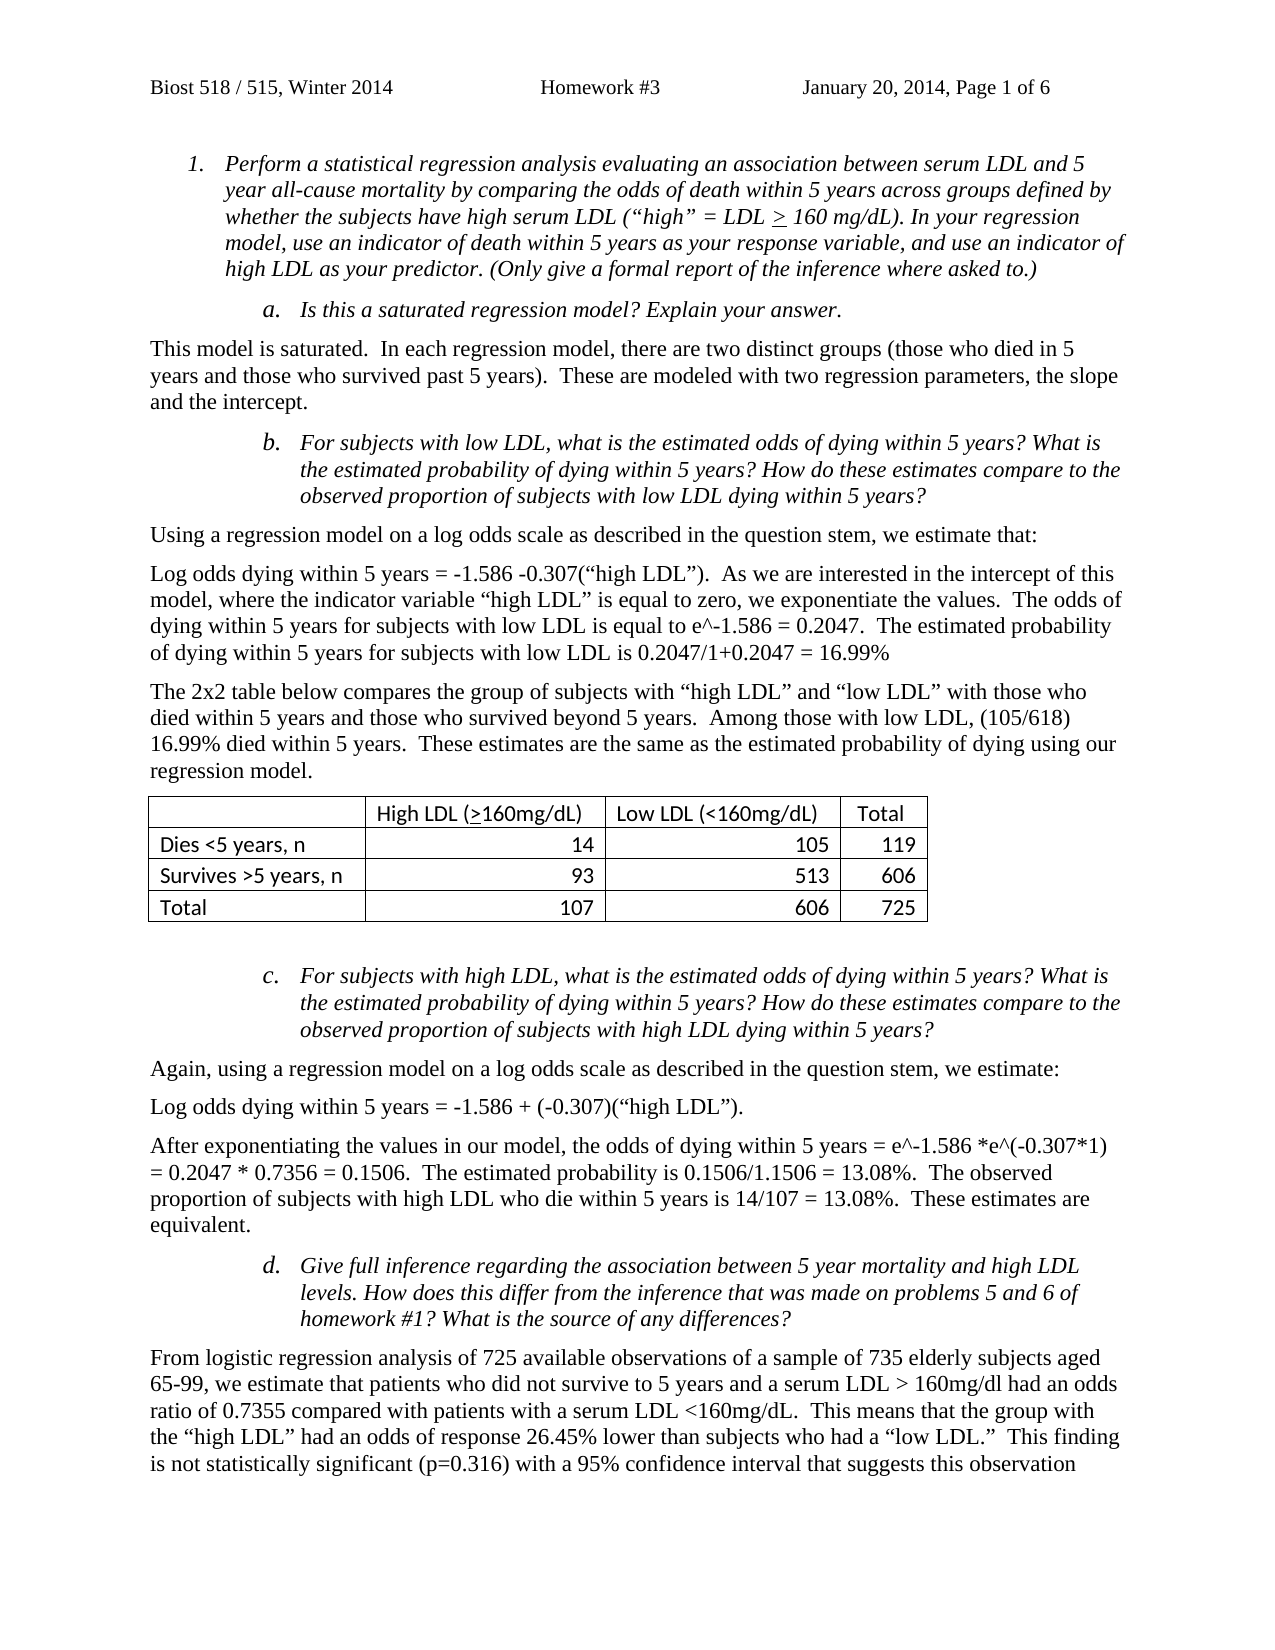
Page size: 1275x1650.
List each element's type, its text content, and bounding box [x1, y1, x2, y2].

table_cell Survives >5 years, n [149, 859, 365, 889]
table_cell 105 [606, 828, 840, 858]
list Is this a saturated regression model? Explain your answer. [262, 294, 1125, 323]
list Give full inference regarding the association between 5 year mortality and high LDL levels. How does this differ from the inference that was made on problems 5 and 6 of homework #1? What is the source of any differences? [262, 1250, 1125, 1332]
table_cell 119 [841, 828, 927, 858]
text After exponentiating the values in our model, the odds of dying within 5 years = e^-1.586 *e^(-0.307*1) = 0.2047 * 0.7356 = 0.1506. The estimated probability is 0.1506/1.1506 = 13.08%. The observed proportion of subjects with high LDL who die within 5 years is 14/107 = 13.08%. These estimates are equivalent. [150, 1132, 1125, 1238]
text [150, 1344, 1125, 1476]
table_cell 513 [606, 859, 840, 889]
table_header Total [841, 797, 927, 827]
text This model is saturated. In each regression model, there are two distinct groups (those who died in 5 years and those who survived past 5 years). These are modeled with two regression parameters, the slope and the intercept. [150, 336, 1125, 414]
text The 2x2 table below compares the group of subjects with “high LDL” and “low LDL” with those who died within 5 years and those who survived beyond 5 years. Among those with low LDL, (105/618) 16.99% died within 5 years. These estimates are the same as the estimated probability of dying using our regression model. [150, 678, 1125, 783]
table_cell 93 [366, 859, 605, 889]
table_cell 606 [606, 891, 840, 921]
table_header [149, 797, 365, 827]
table_header Low LDL (<160mg/dL) [606, 797, 840, 827]
list For subjects with high LDL, what is the estimated odds of dying within 5 years? What is the estimated probability of dying within 5 years? How do these estimates compare to the observed proportion of subjects with high LDL dying within 5 years? [262, 961, 1125, 1042]
table_cell Dies <5 years, n [149, 828, 365, 858]
text Again, using a regression model on a log odds scale as described in the question stem, we estimate: [150, 1054, 1125, 1081]
table_header High LDL (>160mg/dL) [366, 797, 605, 827]
table_cell 107 [366, 891, 605, 921]
text Using a regression model on a log odds scale as described in the question stem, we estimate that: [150, 521, 1125, 547]
table_cell 606 [841, 859, 927, 889]
table_cell Total [149, 891, 365, 921]
table_cell 14 [366, 828, 605, 858]
text Log odds dying within 5 years = -1.586 + (-0.307)(“high LDL”). [150, 1093, 1125, 1120]
text Log odds dying within 5 years = -1.586 -0.307(“high LDL”). As we are interested in the intercept of this model, where the indicator variable “high LDL” is equal to zero, we exponentiate the values. The odds of dying within 5 years for subjects with low LDL is equal to e^-1.586 = 0.2047. The estimated probability of dying within 5 years for subjects with low LDL is 0.2047/1+0.2047 = 16.99% [150, 560, 1125, 665]
list Perform a statistical regression analysis evaluating an association between serum LDL and 5 year all-cause mortality by comparing the odds of death within 5 years across groups defined by whether the subjects have high serum LDL (“high” = LDL > 160 mg/dL). In your regression model, use an indicator of death within 5 years as your response variable, and use an indicator of high LDL as your predictor. (Only give a formal report of the inference where asked to.) [187, 150, 1125, 282]
list For subjects with low LDL, what is the estimated odds of dying within 5 years? What is the estimated probability of dying within 5 years? How do these estimates compare to the observed proportion of subjects with low LDL dying within 5 years? [262, 427, 1125, 508]
table_cell 725 [841, 891, 927, 921]
